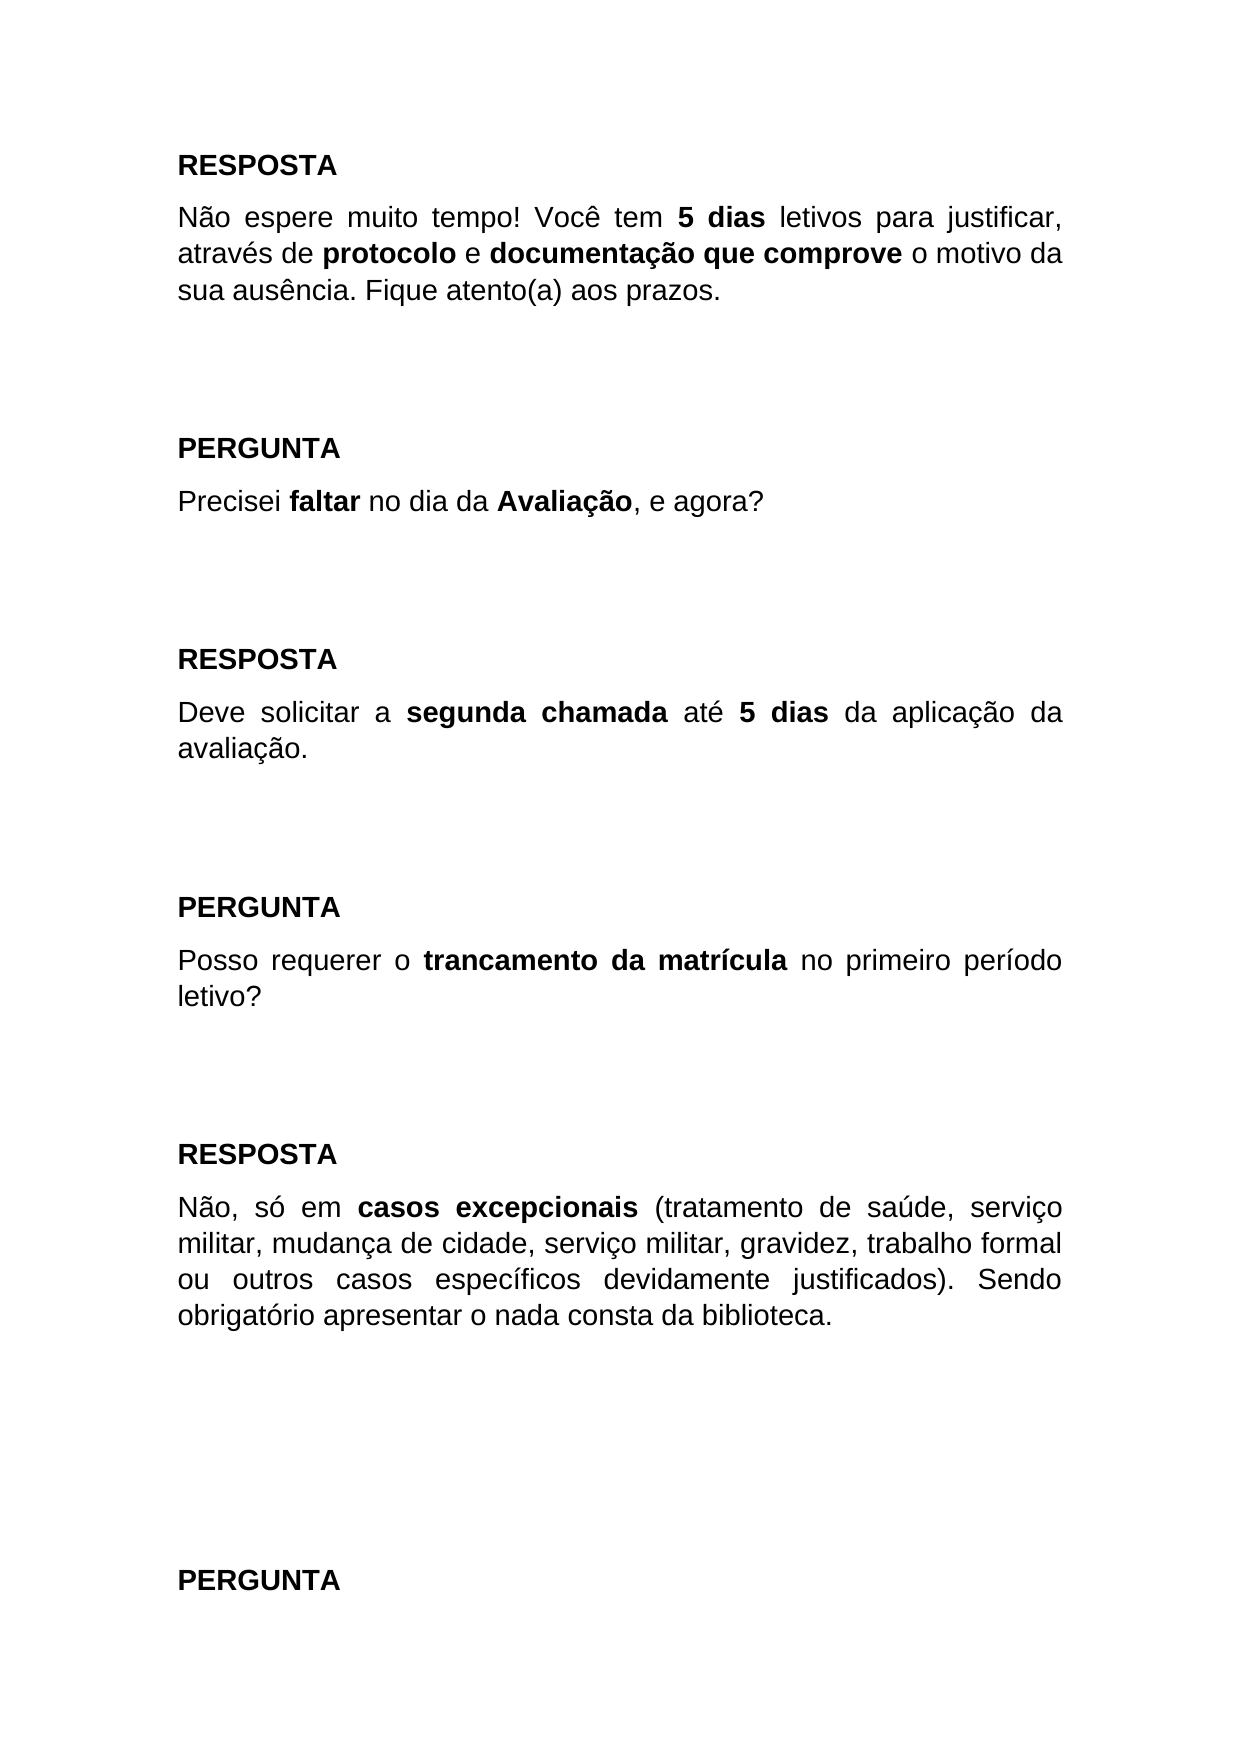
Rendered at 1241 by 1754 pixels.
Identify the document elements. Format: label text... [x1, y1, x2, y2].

text Precisei faltar no dia da Avaliação, e agora? [177, 484, 1063, 517]
text Deve solicitar a segunda chamada até 5 dias da aplicação da avaliação. [177, 695, 1063, 765]
text Não espere muito tempo! Você tem 5 dias letivos para justificar, através de protocolo e documentação que comprove o motivo da sua ausência. Fique atento(a) aos prazos. [177, 200, 1063, 306]
text PERGUNTA [177, 1562, 1063, 1596]
text RESPOSTA [177, 1137, 1063, 1171]
text PERGUNTA [177, 431, 1063, 465]
text Posso requerer o trancamento da matrícula no primeiro período letivo? [177, 943, 1063, 1012]
text RESPOSTA [177, 148, 1063, 181]
text PERGUNTA [177, 890, 1063, 923]
text Não, só em casos excepcionais (tratamento de saúde, serviço militar, mudança de cidade, serviço militar, gravidez, trabalho formal ou outros casos específicos devidamente justificados). Sendo obrigatório apresentar o nada consta da biblioteca. [177, 1190, 1063, 1332]
text RESPOSTA [177, 642, 1063, 676]
